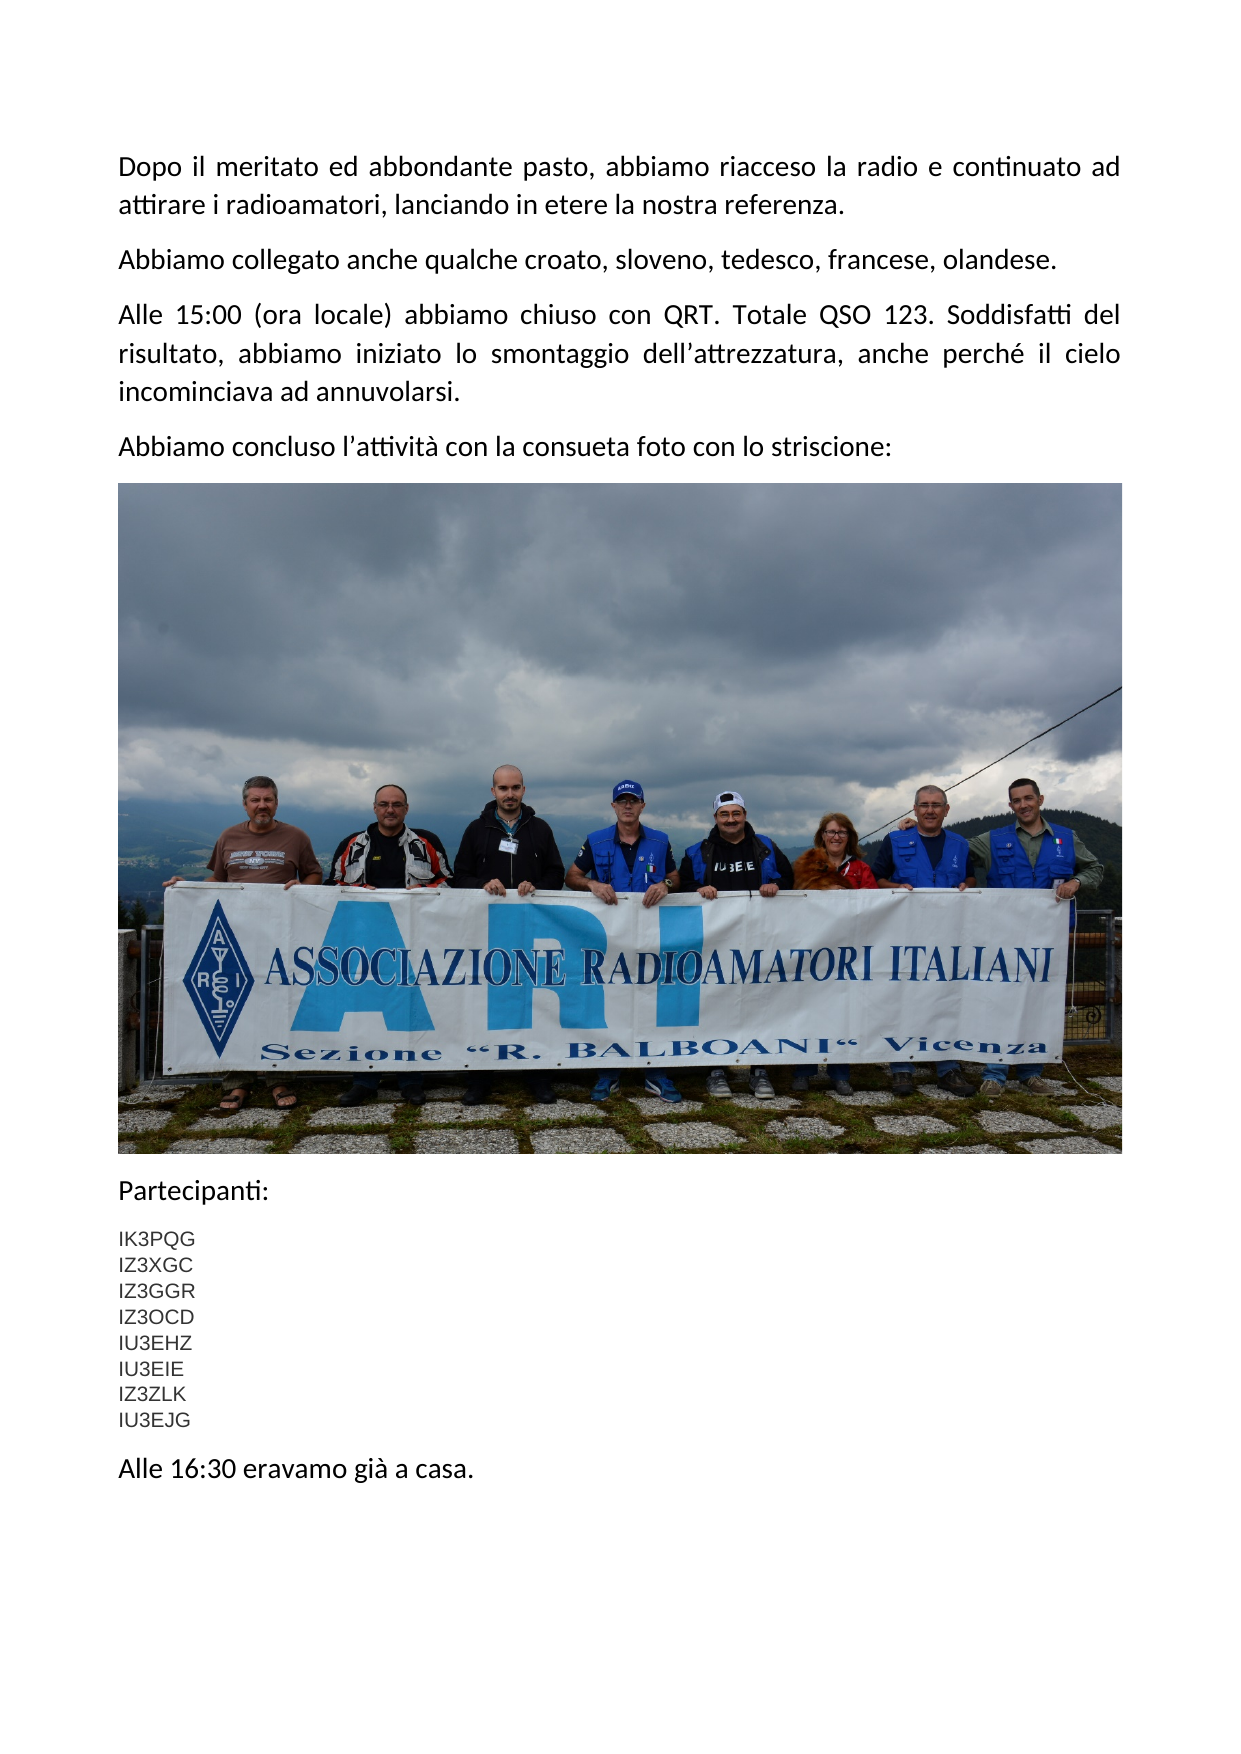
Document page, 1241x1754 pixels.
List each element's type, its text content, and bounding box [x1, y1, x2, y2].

picture [118, 483, 1123, 1154]
text Abbiamo concluso l’attività con la consueta foto con lo striscione: [118, 428, 1122, 464]
text Partecipanti: [118, 1172, 1122, 1208]
text Alle 16:30 eravamo già a casa. [118, 1451, 1122, 1486]
text Dopo il meritato ed abbondante pasto, abbiamo riacceso la radio e continuato ad attirare i radioamatori, lanciando in etere la nostra referenza. [118, 148, 1122, 222]
text Alle 15:00 (ora locale) abbiamo chiuso con QRT. Totale QSO 123. Soddisfatti del risultato, abbiamo iniziato lo smontaggio dell’attrezzatura, anche perché il cielo incominciava ad annuvolarsi. [118, 296, 1122, 409]
text IK3PQG IZ3XGC IZ3GGR IZ3OCD IU3EHZ IU3EIE IZ3ZLK IU3EJG [118, 1227, 1122, 1432]
text Abbiamo collegato anche qualche croato, sloveno, tedesco, francese, olandese. [118, 241, 1122, 277]
